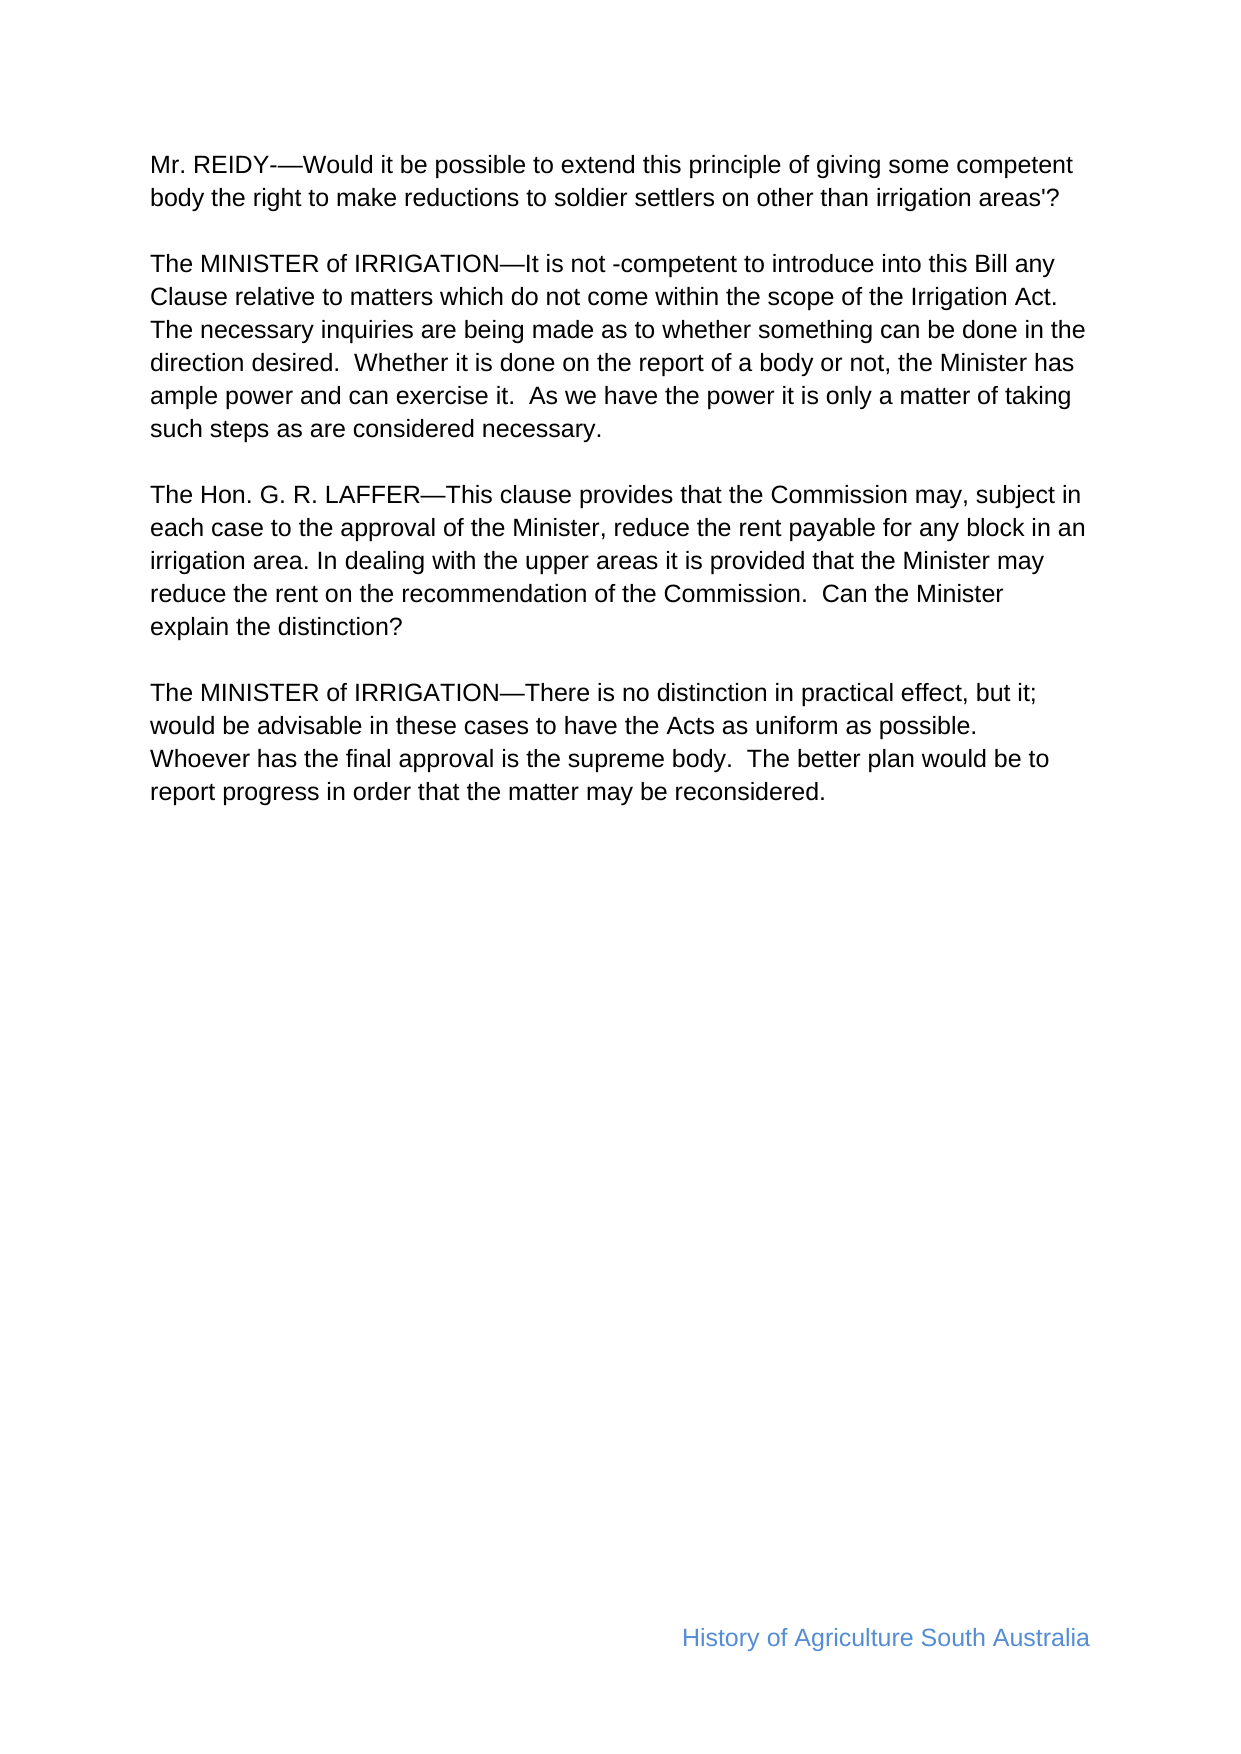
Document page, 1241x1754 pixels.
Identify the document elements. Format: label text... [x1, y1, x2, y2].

text The MINISTER of IRRIGATION—It is not -competent to introduce into this Bill any Clause relative to matters which do not come within the scope of the Irrigation Act. The necessary inquiries are being made as to whether something can be done in the direction desired. Whether it is done on the report of a body or not, the Minister has ample power and can exercise it. As we have the power it is only a matter of taking such steps as are considered necessary. [150, 249, 1088, 443]
text Mr. REIDY-—Would it be possible to extend this principle of giving some competent body the right to make reductions to soldier settlers on other than irrigation areas'? [150, 150, 1088, 212]
text The Hon. G. R. LAFFER—This clause provides that the Commission may, subject in each case to the approval of the Minister, reduce the rent payable for any block in an irrigation area. In dealing with the upper areas it is provided that the Minister may reduce the rent on the recommendation of the Commission. Can the Minister explain the distinction? [150, 480, 1088, 641]
text The MINISTER of IRRIGATION—There is no distinction in practical effect, but it; would be advisable in these cases to have the Acts as uniform as possible. Whoever has the final approval is the supreme body. The better plan would be to report progress in order that the matter may be reconsidered. [150, 678, 1088, 806]
